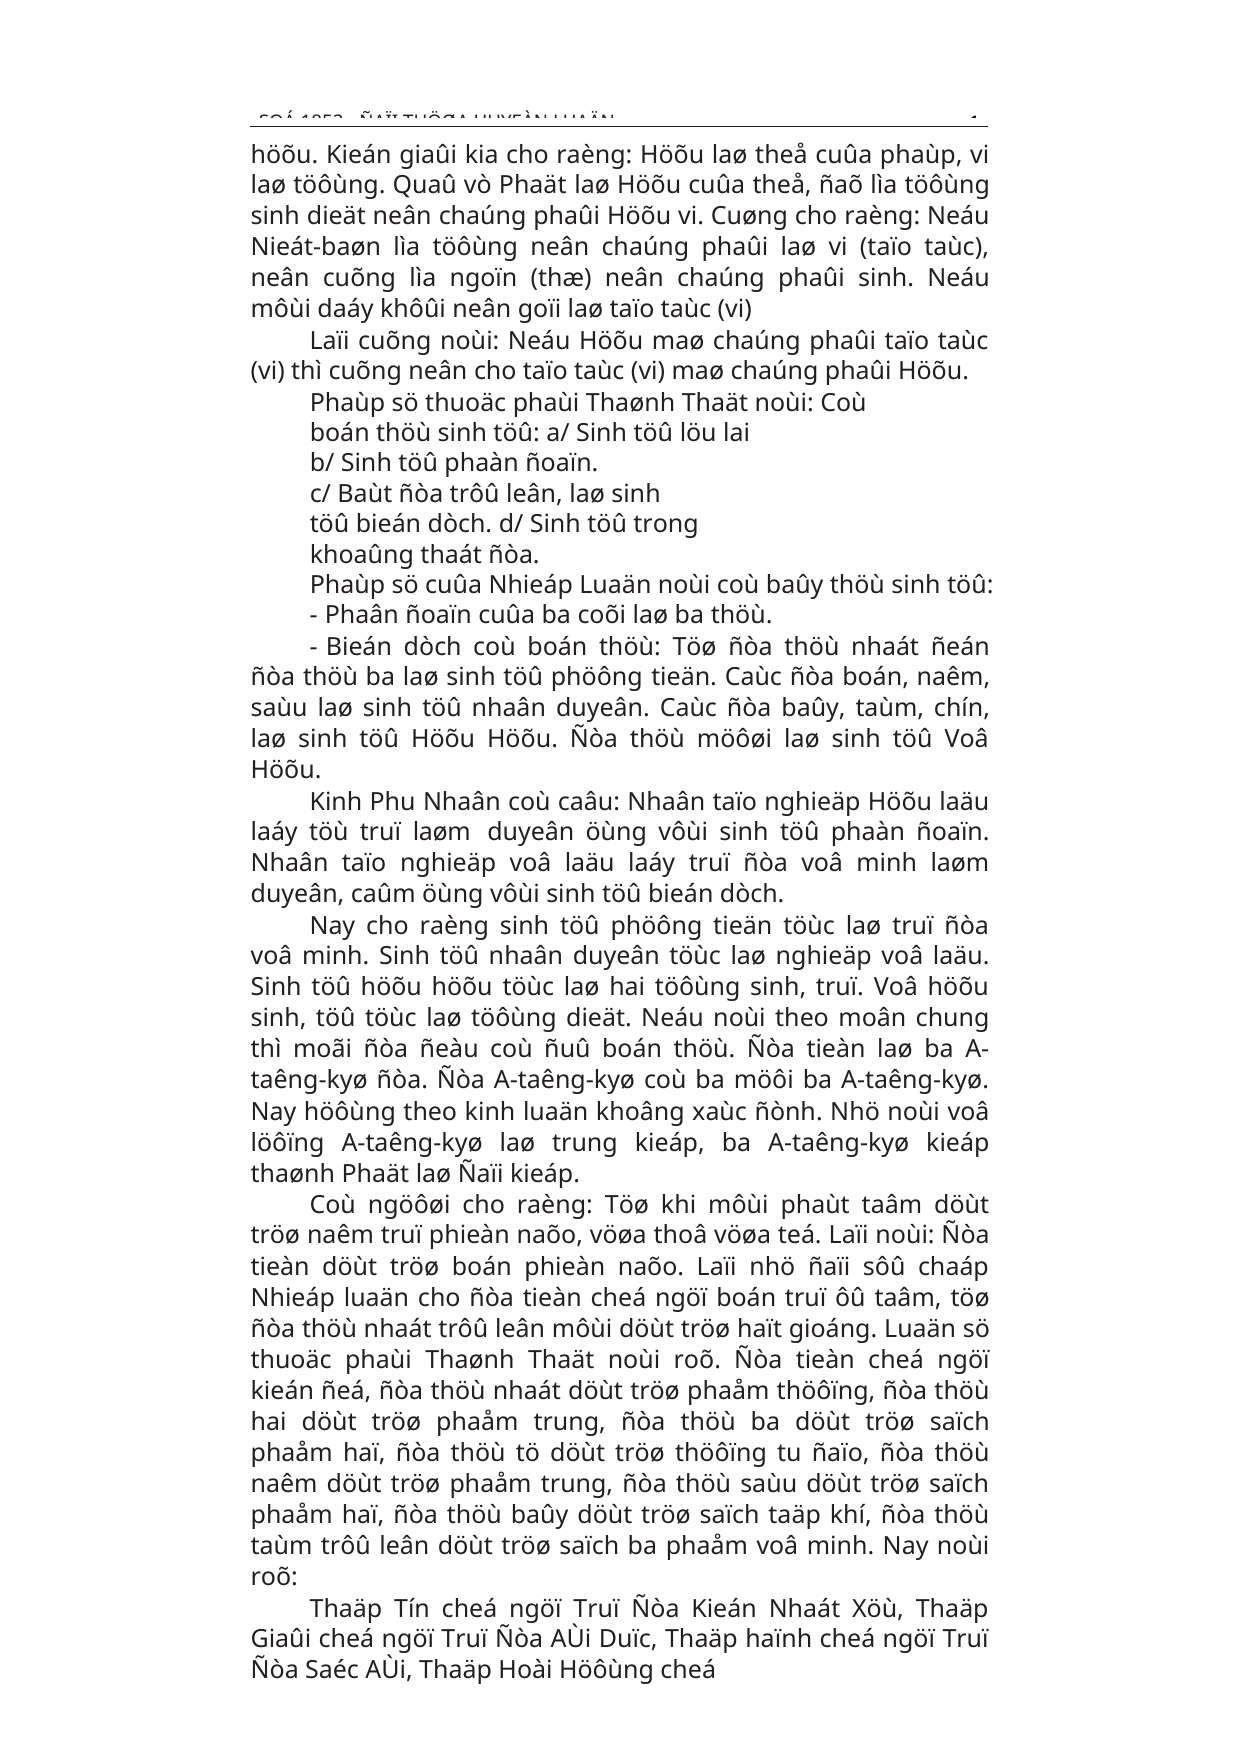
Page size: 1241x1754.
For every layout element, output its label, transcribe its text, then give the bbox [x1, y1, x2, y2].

list Phaân ñoaïn cuûa ba coõi laø ba thöù. [309, 599, 1092, 629]
text Thaäp Tín cheá ngöï Truï Ñòa Kieán Nhaát Xöù, Thaäp Giaûi cheá ngöï Truï Ñòa AÙi Duïc, Thaäp haïnh cheá ngöï Truï Ñòa Saéc AÙi, Thaäp Hoài Höôùng cheá [250, 1593, 990, 1686]
text Laïi cuõng noùi: Neáu Höõu maø chaúng phaûi taïo taùc (vi) thì cuõng neân cho taïo taùc (vi) maø chaúng phaûi Höõu. [250, 324, 990, 387]
text c/ Baùt ñòa trôû leân, laø sinh töû bieán dòch. d/ Sinh töû trong khoaûng thaát ñòa. [309, 478, 704, 571]
text Phaùp sö thuoäc phaùi Thaønh Thaät noùi: Coù boán thöù sinh töû: a/ Sinh töû löu lai [309, 387, 889, 448]
text Coù ngöôøi cho raèng: Töø khi môùi phaùt taâm döùt tröø naêm truï phieàn naõo, vöøa thoâ vöøa teá. Laïi noùi: Ñòa tieàn döùt tröø boán phieàn naõo. Laïi nhö ñaïi sôû chaáp Nhieáp luaän cho ñòa tieàn cheá ngöï boán truï ôû taâm, töø ñòa thöù nhaát trôû leân môùi döùt tröø haït gioáng. Luaän sö thuoäc phaùi Thaønh Thaät noùi roõ. Ñòa tieàn cheá ngöï kieán ñeá, ñòa thöù nhaát döùt tröø phaåm thöôïng, ñòa thöù hai döùt tröø phaåm trung, ñòa thöù ba döùt tröø saïch phaåm haï, ñòa thöù tö döùt tröø thöôïng tu ñaïo, ñòa thöù naêm döùt tröø phaåm trung, ñòa thöù saùu döùt tröø saïch phaåm haï, ñòa thöù baûy döùt tröø saïch taäp khí, ñòa thöù taùm trôû leân döùt tröø saïch ba phaåm voâ minh. Nay noùi roõ: [250, 1189, 990, 1593]
text Nay cho raèng sinh töû phöông tieän töùc laø truï ñòa voâ minh. Sinh töû nhaân duyeân töùc laø nghieäp voâ laäu. Sinh töû höõu höõu töùc laø hai töôùng sinh, truï. Voâ höõu sinh, töû töùc laø töôùng dieät. Neáu noùi theo moân chung thì moãi ñòa ñeàu coù ñuû boán thöù. Ñòa tieàn laø ba A-taêng-kyø ñòa. Ñòa A-taêng-kyø coù ba möôi ba A-taêng-kyø. Nay höôùng theo kinh luaän khoâng xaùc ñònh. Nhö noùi voâ löôïng A-taêng-kyø laø trung kieáp, ba A-taêng-kyø kieáp thaønh Phaät laø Ñaïi kieáp. [250, 910, 990, 1189]
text b/ Sinh töû phaàn ñoaïn. [309, 448, 1092, 477]
text höõu. Kieán giaûi kia cho raèng: Höõu laø theå cuûa phaùp, vi laø töôùng. Quaû vò Phaät laø Höõu cuûa theå, ñaõ lìa töôùng sinh dieät neân chaúng phaûi Höõu vi. Cuøng cho raèng: Neáu Nieát-baøn lìa töôùng neân chaúng phaûi laø vi (taïo taùc), neân cuõng lìa ngoïn (thæ) neân chaúng phaûi sinh. Neáu môùi daáy khôûi neân goïi laø taïo taùc (vi) [250, 138, 990, 324]
text Kinh Phu Nhaân coù caâu: Nhaân taïo nghieäp Höõu laäu laáy töù truï laøm duyeân öùng vôùi sinh töû phaàn ñoaïn. Nhaân taïo nghieäp voâ laäu laáy truï ñòa voâ minh laøm duyeân, caûm öùng vôùi sinh töû bieán dòch. [250, 786, 990, 910]
text Phaùp sö cuûa Nhieáp Luaän noùi coù baûy thöù sinh töû: [309, 571, 1092, 599]
list Bieán dòch coù boán thöù: Töø ñòa thöù nhaát ñeán ñòa thöù ba laø sinh töû phöông tieän. Caùc ñòa boán, naêm, saùu laø sinh töû nhaân duyeân. Caùc ñòa baûy, taùm, chín, laø sinh töû Höõu Höõu. Ñòa thöù möôøi laø sinh töû Voâ Höõu. [250, 631, 990, 786]
